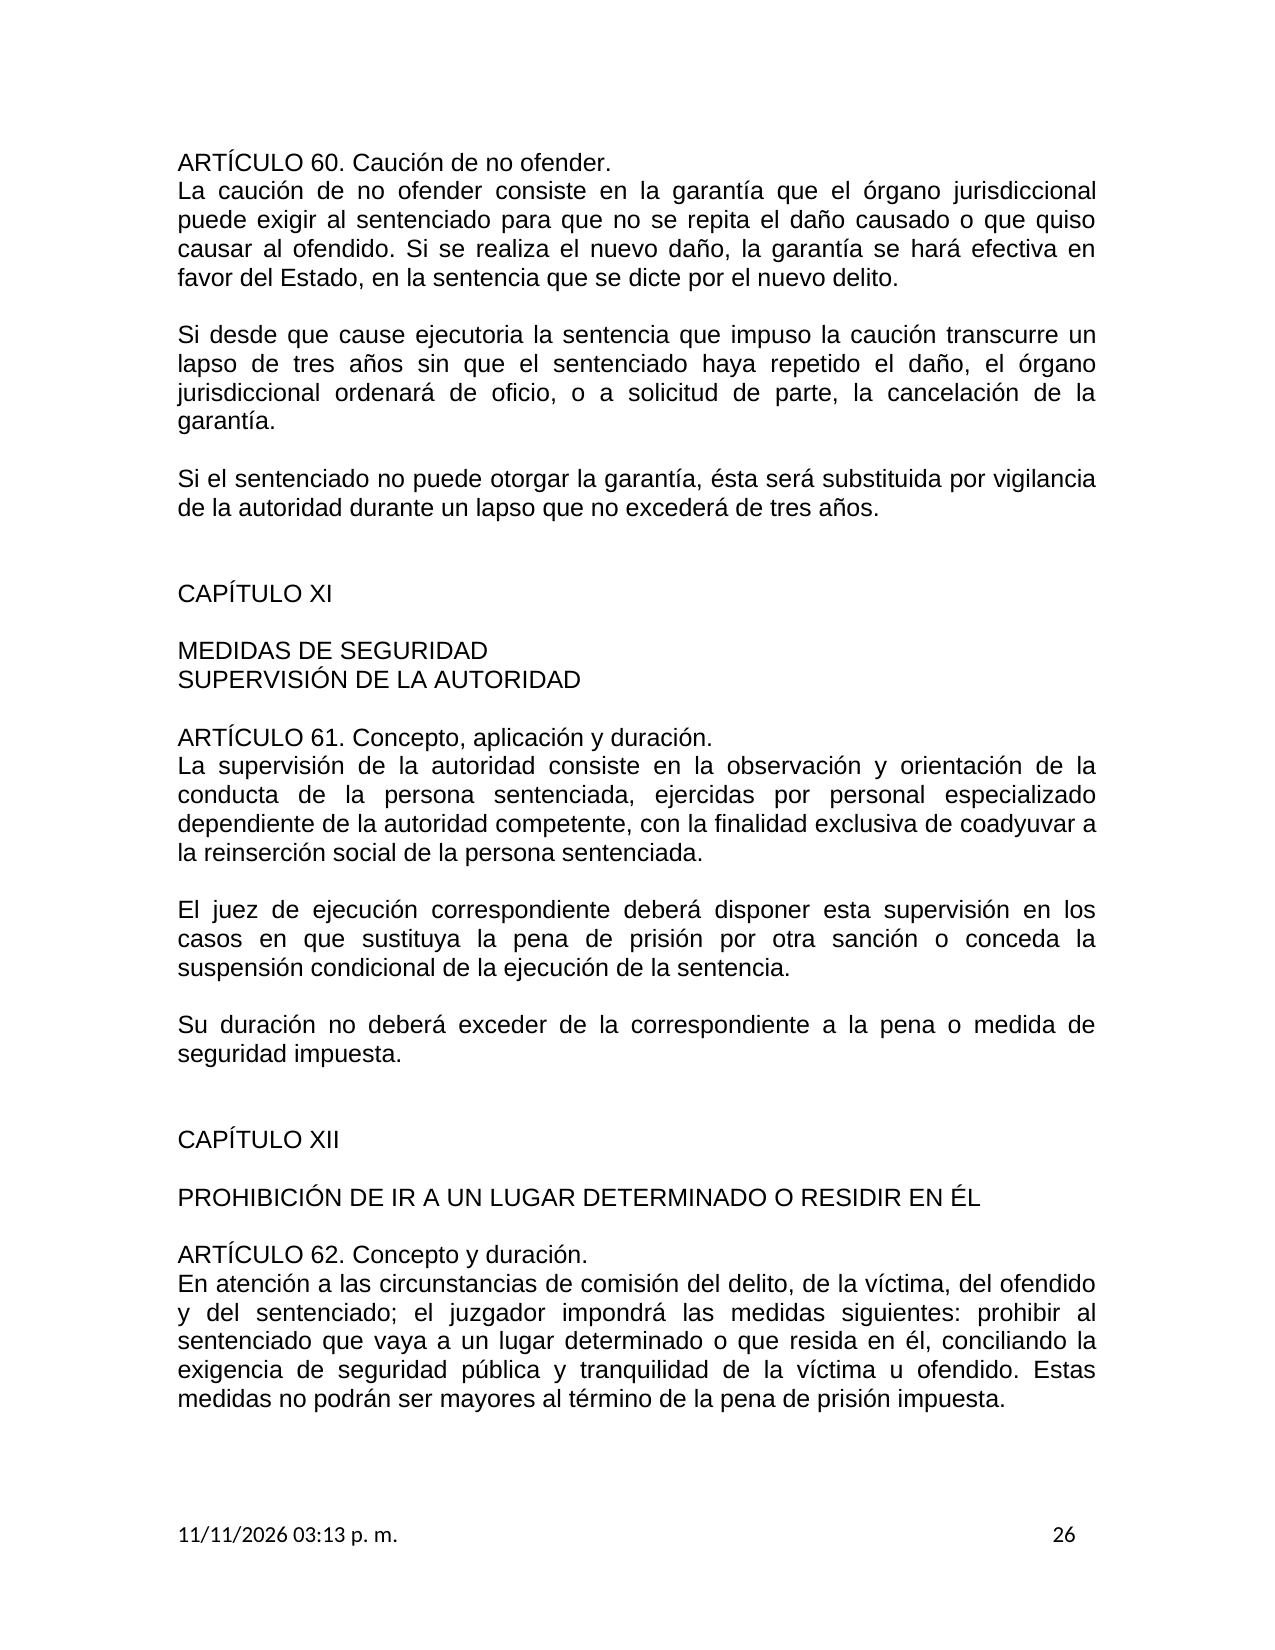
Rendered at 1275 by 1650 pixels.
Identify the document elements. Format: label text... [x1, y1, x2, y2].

text ARTÍCULO 61. Concepto, aplicación y duración. [177, 723, 1098, 751]
text La caución de no ofender consiste en la garantía que el órgano jurisdiccional puede exigir al sentenciado para que no se repita el daño causado o que quiso causar al ofendido. Si se realiza el nuevo daño, la garantía se hará efectiva en favor del Estado, en la sentencia que se dicte por el nuevo delito. [177, 176, 1098, 291]
text El juez de ejecución correspondiente deberá disponer esta supervisión en los casos en que sustituya la pena de prisión por otra sanción o conceda la suspensión condicional de la ejecución de la sentencia. [177, 895, 1098, 981]
text En atención a las circunstancias de comisión del delito, de la víctima, del ofendido y del sentenciado; el juzgador impondrá las medidas siguientes: prohibir al sentenciado que vaya a un lugar determinado o que resida en él, conciliando la exigencia de seguridad pública y tranquilidad de la víctima u ofendido. Estas medidas no podrán ser mayores al término de la pena de prisión impuesta. [177, 1269, 1098, 1413]
text Su duración no deberá exceder de la correspondiente a la pena o medida de seguridad impuesta. [177, 1010, 1098, 1068]
text ARTÍCULO 62. Concepto y duración. [177, 1240, 1098, 1269]
text CAPÍTULO XII [177, 1125, 1098, 1154]
text La supervisión de la autoridad consiste en la observación y orientación de la conducta de la persona sentenciada, ejercidas por personal especializado dependiente de la autoridad competente, con la finalidad exclusiva de coadyuvar a la reinserción social de la persona sentenciada. [177, 751, 1098, 866]
text ARTÍCULO 60. Caución de no ofender. [177, 148, 1098, 176]
text Si el sentenciado no puede otorgar la garantía, ésta será substituida por vigilancia de la autoridad durante un lapso que no excederá de tres años. [177, 464, 1098, 521]
text SUPERVISIÓN DE LA AUTORIDAD [177, 665, 1098, 694]
text MEDIDAS DE SEGURIDAD [177, 636, 1098, 665]
text CAPÍTULO XI [177, 579, 1098, 608]
text Si desde que cause ejecutoria la sentencia que impuso la caución transcurre un lapso de tres años sin que el sentenciado haya repetido el daño, el órgano jurisdiccional ordenará de oficio, o a solicitud de parte, la cancelación de la garantía. [177, 320, 1098, 435]
text PROHIBICIÓN DE IR A UN LUGAR DETERMINADO O RESIDIR EN ÉL [177, 1183, 1098, 1211]
